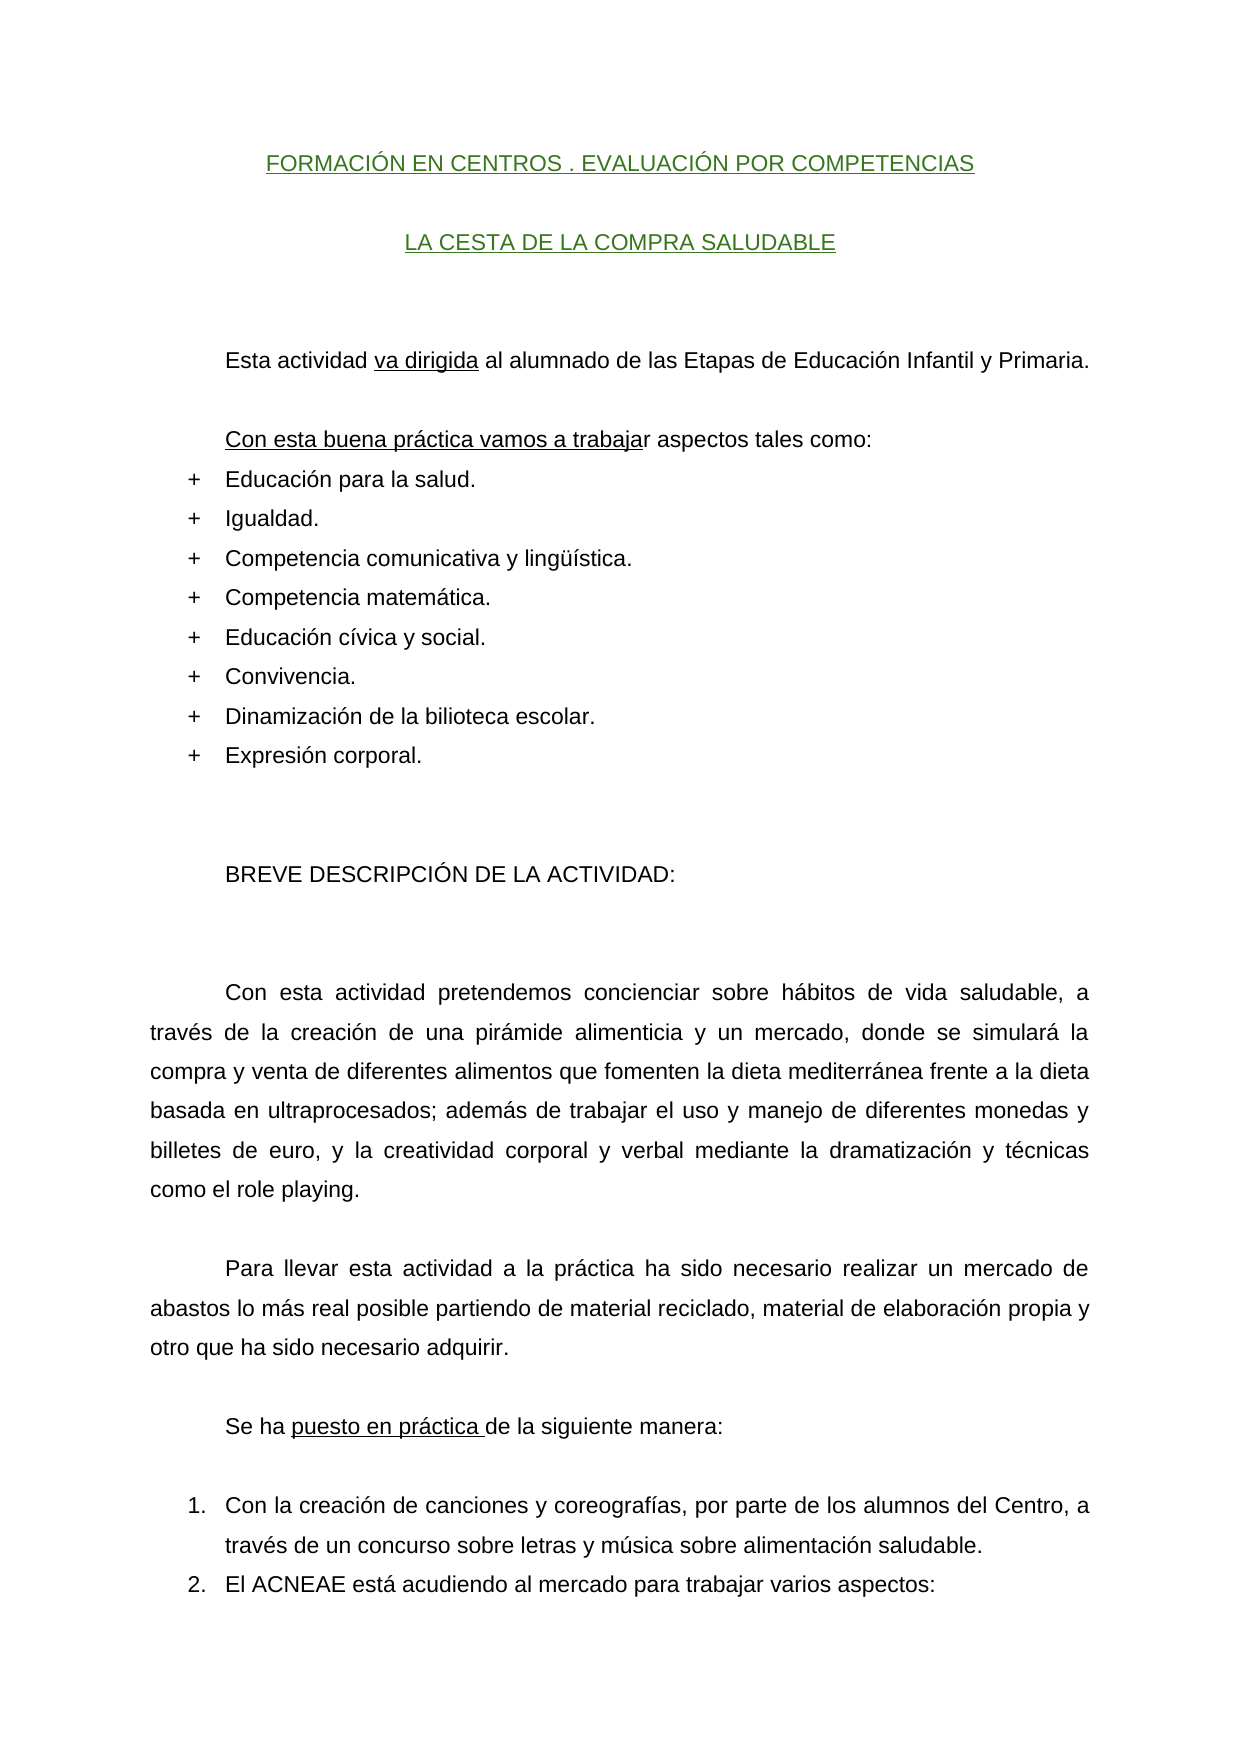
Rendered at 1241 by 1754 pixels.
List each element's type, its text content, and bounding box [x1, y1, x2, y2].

list Igualdad. [187, 505, 1090, 532]
text Esta actividad va dirigida al alumnado de las Etapas de Educación Infantil y Primaria. [150, 347, 1090, 374]
list Expresión corporal. [187, 742, 1090, 768]
list Competencia comunicativa y lingüística. [187, 545, 1090, 571]
text Con esta buena práctica vamos a trabajar aspectos tales como: [150, 426, 1090, 453]
list Convivencia. [187, 663, 1090, 689]
list El ACNEAE está acudiendo al mercado para trabajar varios aspectos: [187, 1571, 1090, 1598]
list Con la creación de canciones y coreografías, por parte de los alumnos del Centro, a través de un concurso sobre letras y música sobre alimentación saludable. [187, 1492, 1090, 1558]
list Dinamización de la bilioteca escolar. [187, 703, 1090, 729]
text FORMACIÓN EN CENTROS . EVALUACIÓN POR COMPETENCIAS [150, 150, 1090, 176]
text LA CESTA DE LA COMPRA SALUDABLE [150, 229, 1090, 255]
text Para llevar esta actividad a la práctica ha sido necesario realizar un mercado de abastos lo más real posible partiendo de material reciclado, material de elaboración propia y otro que ha sido necesario adquirir. [150, 1255, 1090, 1361]
list Educación para la salud. [187, 466, 1090, 492]
text BREVE DESCRIPCIÓN DE LA ACTIVIDAD: [225, 861, 1090, 887]
text Se ha puesto en práctica de la siguiente manera: [150, 1413, 1090, 1440]
list Competencia matemática. [187, 584, 1090, 611]
text Con esta actividad pretendemos concienciar sobre hábitos de vida saludable, a través de la creación de una pirámide alimenticia y un mercado, donde se simulará la compra y venta de diferentes alimentos que fomenten la dieta mediterránea frente a la dieta basada en ultraprocesados; además de trabajar el uso y manejo de diferentes monedas y billetes de euro, y la creatividad corporal y verbal mediante la dramatización y técnicas como el role playing. [150, 979, 1090, 1203]
list Educación cívica y social. [187, 624, 1090, 650]
